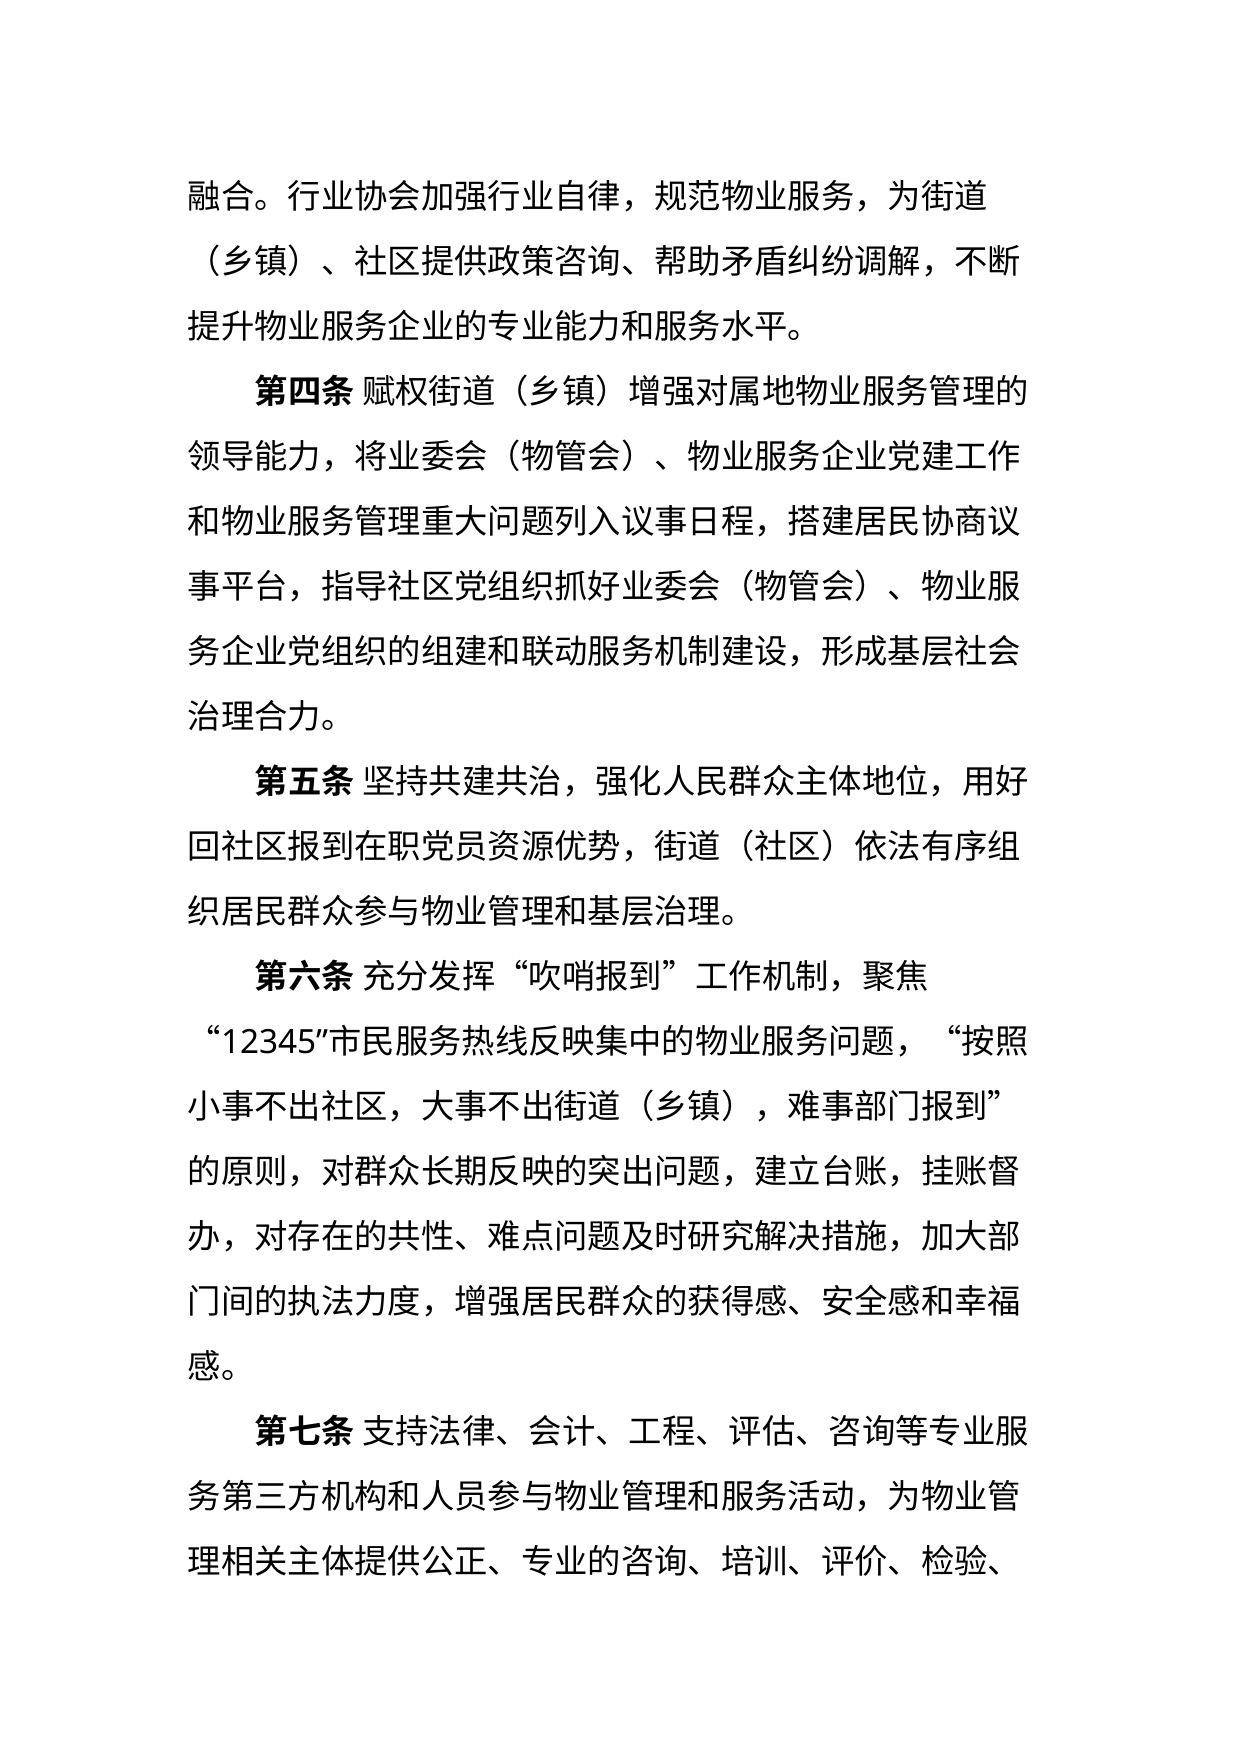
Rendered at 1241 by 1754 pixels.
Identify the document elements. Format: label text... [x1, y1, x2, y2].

text 第四条 赋权街道（乡镇）增强对属地物业服务管理的领导能力，将业委会（物管会）、物业服务企业党建工作和物业服务管理重大问题列入议事日程，搭建居民协商议事平台，指导社区党组织抓好业委会（物管会）、物业服务企业党组织的组建和联动服务机制建设，形成基层社会治理合力。 [187, 357, 1053, 747]
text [187, 1397, 1053, 1592]
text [187, 162, 1053, 357]
text 第五条 坚持共建共治，强化人民群众主体地位，用好回社区报到在职党员资源优势，街道（社区）依法有序组织居民群众参与物业管理和基层治理。 [187, 747, 1053, 942]
text 第六条 充分发挥“吹哨报到”工作机制，聚焦“12345”市民服务热线反映集中的物业服务问题，“按照小事不出社区，大事不出街道（乡镇），难事部门报到”的原则，对群众长期反映的突出问题，建立台账，挂账督办，对存在的共性、难点问题及时研究解决措施，加大部门间的执法力度，增强居民群众的获得感、安全感和幸福感。 [187, 942, 1053, 1397]
